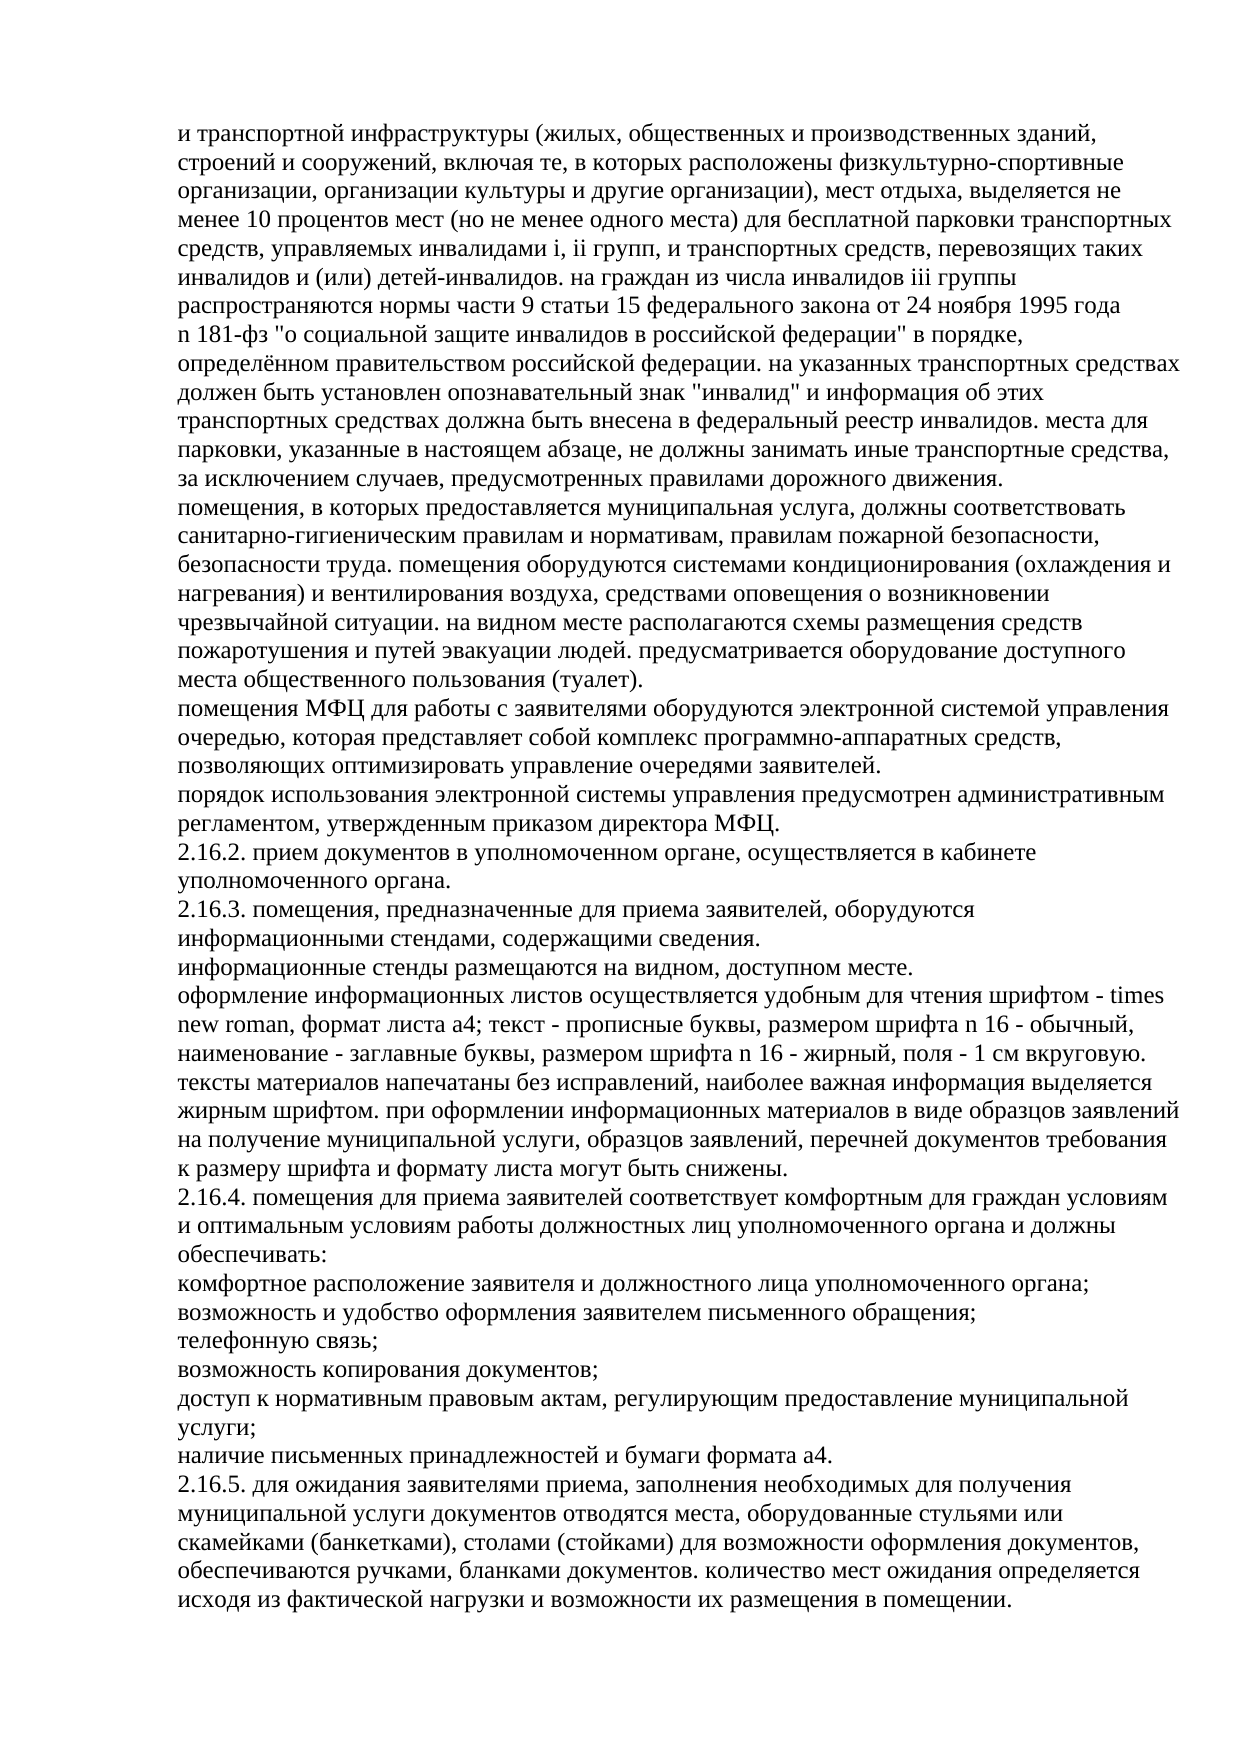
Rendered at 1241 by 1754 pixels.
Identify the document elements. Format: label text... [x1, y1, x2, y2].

text 2.16.5. для ожидания заявителями приема, заполнения необходимых для получения муниципальной услуги документов отводятся места, оборудованные стульями или скамейками (банкетками), столами (стойками) для возможности оформления документов, обеспечиваются ручками, бланками документов. количество мест ожидания определяется исходя из фактической нагрузки и возможности их размещения в помещении. [177, 1469, 1181, 1613]
text телефонную связь; [177, 1326, 1181, 1354]
text информационные стенды размещаются на видном, доступном месте. [177, 952, 1181, 981]
text 2.16.4. помещения для приема заявителей соответствует комфортным для граждан условиям и оптимальным условиям работы должностных лиц уполномоченного органа и должны обеспечивать: [177, 1182, 1181, 1268]
text 2.16.3. помещения, предназначенные для приема заявителей, оборудуются информационными стендами, содержащими сведения. [177, 894, 1181, 952]
text наличие письменных принадлежностей и бумаги формата a4. [177, 1441, 1181, 1469]
text порядок использования электронной системы управления предусмотрен административным регламентом, утвержденным приказом директора МФЦ. [177, 779, 1181, 837]
text доступ к нормативным правовым актам, регулирующим предоставление муниципальной услуги; [177, 1383, 1181, 1441]
text оформление информационных листов осуществляется удобным для чтения шрифтом - times new roman, формат листа a4; текст - прописные буквы, размером шрифта n 16 - обычный, наименование - заглавные буквы, размером шрифта n 16 - жирный, поля - 1 см вкруговую. тексты материалов напечатаны без исправлений, наиболее важная информация выделяется жирным шрифтом. при оформлении информационных материалов в виде образцов заявлений на получение муниципальной услуги, образцов заявлений, перечней документов требования к размеру шрифта и формату листа могут быть снижены. [177, 981, 1181, 1182]
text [177, 118, 1181, 492]
text возможность и удобство оформления заявителем письменного обращения; [177, 1297, 1181, 1326]
text возможность копирования документов; [177, 1354, 1181, 1383]
text помещения, в которых предоставляется муниципальная услуга, должны соответствовать санитарно-гигиеническим правилам и нормативам, правилам пожарной безопасности, безопасности труда. помещения оборудуются системами кондиционирования (охлаждения и нагревания) и вентилирования воздуха, средствами оповещения о возникновении чрезвычайной ситуации. на видном месте располагаются схемы размещения средств пожаротушения и путей эвакуации людей. предусматривается оборудование доступного места общественного пользования (туалет). [177, 492, 1181, 693]
text 2.16.2. прием документов в уполномоченном органе, осуществляется в кабинете уполномоченного органа. [177, 837, 1181, 894]
text помещения МФЦ для работы с заявителями оборудуются электронной системой управления очередью, которая представляет собой комплекс программно-аппаратных средств, позволяющих оптимизировать управление очередями заявителей. [177, 693, 1181, 779]
text комфортное расположение заявителя и должностного лица уполномоченного органа; [177, 1268, 1181, 1297]
